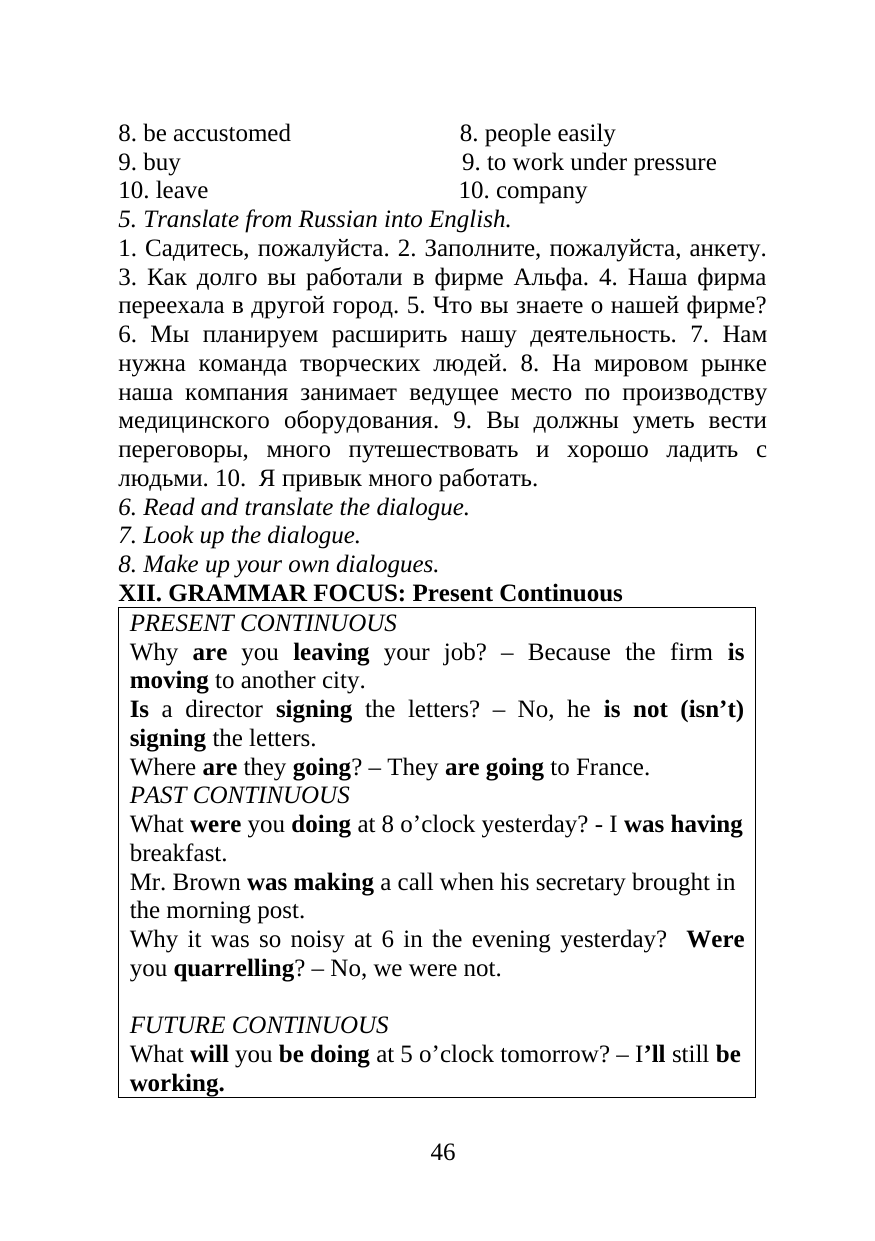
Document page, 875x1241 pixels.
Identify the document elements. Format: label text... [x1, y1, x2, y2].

text 8. be accustomed 8. people easily [118, 118, 768, 147]
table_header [119, 608, 755, 1097]
text 9. buy 9. to work under pressure [118, 147, 768, 176]
text 10. leave 10. company [118, 176, 768, 204]
text XII. GRAMMAR FOCUS: Present Continuous [118, 578, 768, 607]
text 7. Look up the dialogue. [118, 521, 768, 549]
text 5. Translate from Russian into English. [118, 204, 768, 233]
text 6. Read and translate the dialogue. [118, 492, 768, 521]
text 1. Садитесь, пожалуйста. 2. Заполните, пожалуйста, анкету. 3. Как долго вы работали в фирме Альфа. 4. Наша фирма переехала в другой город. 5. Что вы знаете о нашей фирме? 6. Мы планируем расширить нашу деятельность. 7. Нам нужна команда творческих людей. 8. На мировом рынке наша компания занимает ведущее место по производству медицинского оборудования. 9. Вы должны уметь вести переговоры, много путешествовать и хорошо ладить с людьми. 10. Я привык много работать. [118, 233, 768, 492]
text 8. Make up your own dialogues. [118, 549, 768, 578]
